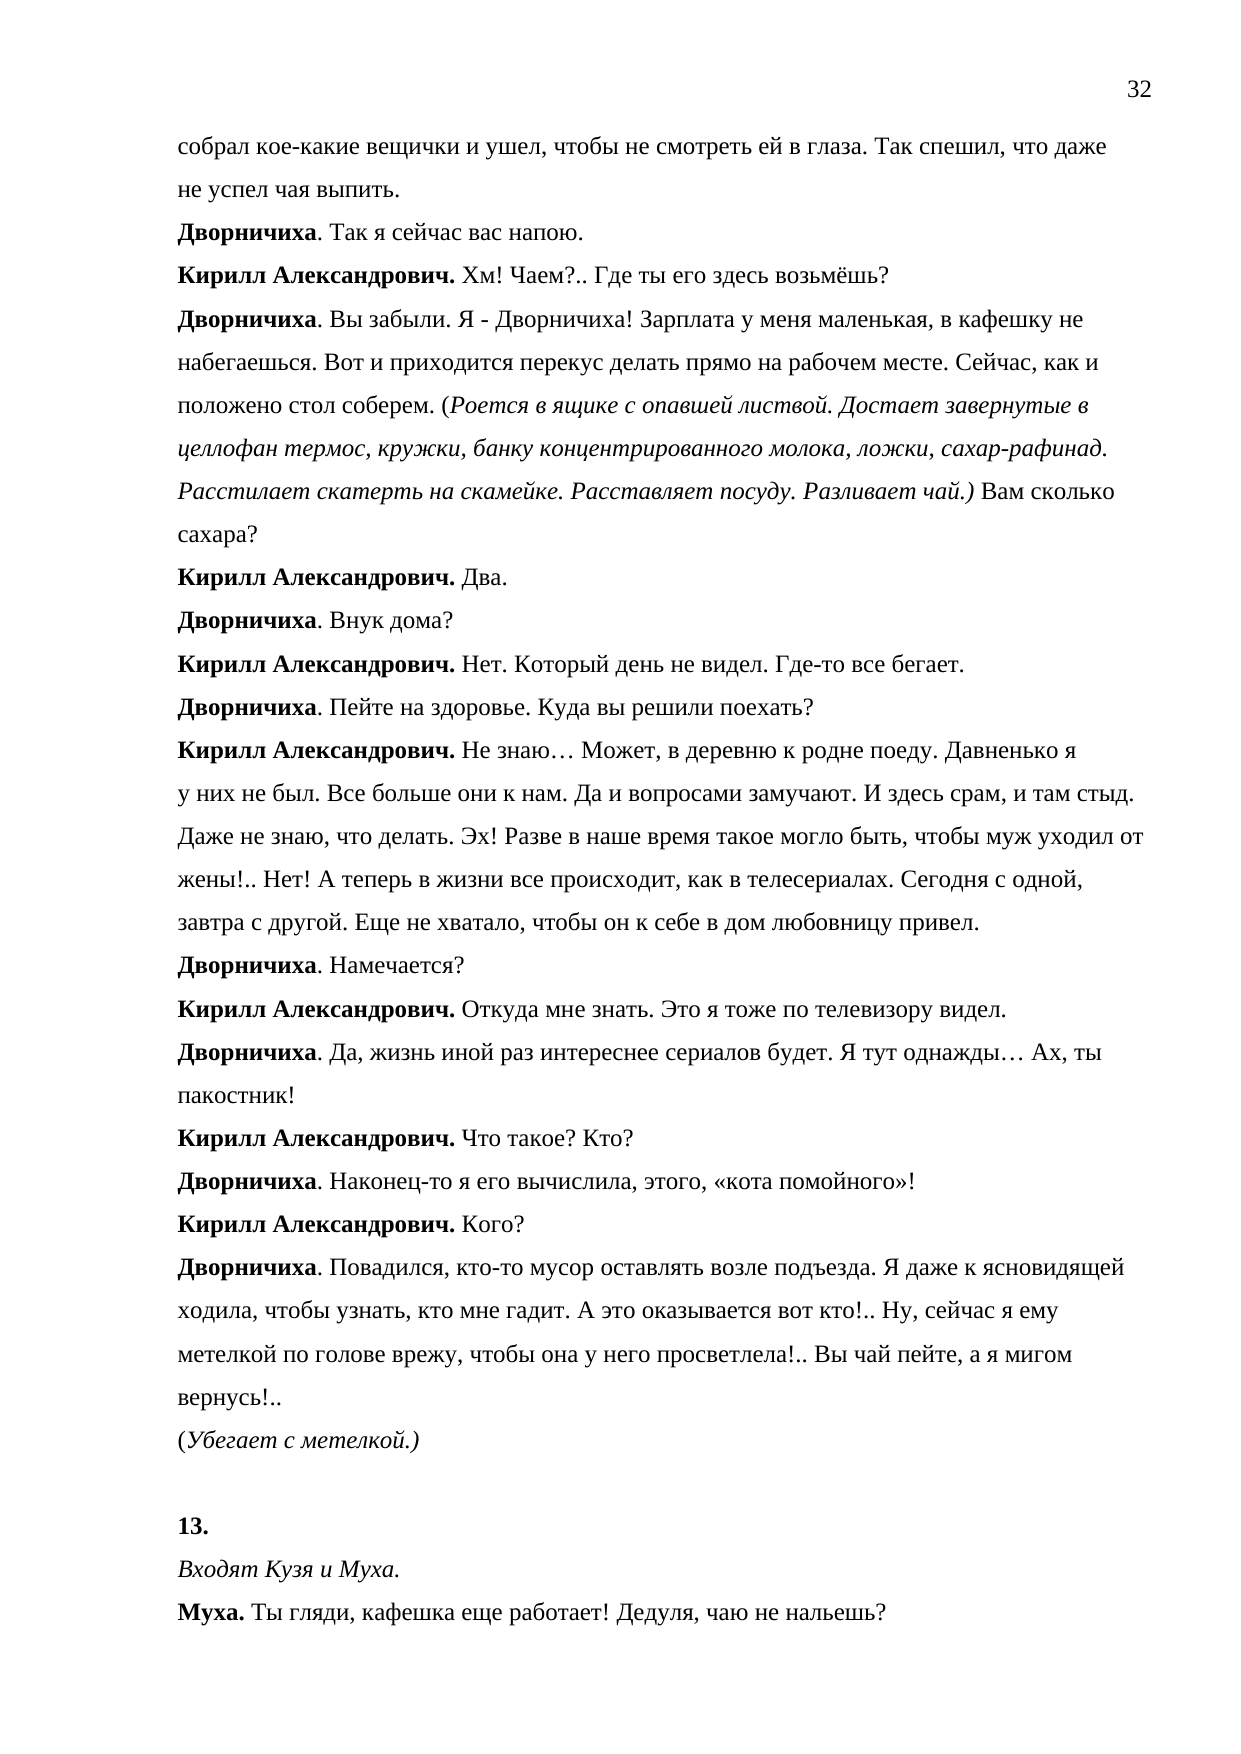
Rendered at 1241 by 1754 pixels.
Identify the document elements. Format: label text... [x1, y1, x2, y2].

text ходила, чтобы узнать, кто мне гадит. А это оказывается вот кто!.. Ну, сейчас я ему [177, 1296, 1152, 1324]
text Кирилл Александрович. Нет. Который день не видел. Где-то все бегает. [177, 649, 1152, 677]
text метелкой по голове врежу, чтобы она у него просветлела!.. Вы чай пейте, а я мигом [177, 1339, 1152, 1367]
text жены!.. Нет! А теперь в жизни все происходит, как в телесериалах. Сегодня с одной, [177, 864, 1152, 893]
text у них не был. Все больше они к нам. Да и вопросами замучают. И здесь срам, и там стыд. [177, 778, 1152, 807]
text Кирилл Александрович. Хм! Чаем?.. Где ты его здесь возьмёшь? [177, 261, 1152, 289]
text Дворничиха. Наконец-то я его вычислила, этого, «кота помойного»! [177, 1166, 1152, 1195]
text Дворничиха. Да, жизнь иной раз интереснее сериалов будет. Я тут однажды… Ах, ты [177, 1037, 1152, 1066]
text Даже не знаю, что делать. Эх! Разве в наше время такое могло быть, чтобы муж уходил от [177, 821, 1152, 850]
text Дворничиха. Внук дома? [177, 606, 1152, 634]
text Дворничиха. Вы забыли. Я - Дворничиха! Зарплата у меня маленькая, в кафешку не [177, 304, 1152, 332]
text Дворничиха. Повадился, кто-то мусор оставлять возле подъезда. Я даже к ясновидящей [177, 1252, 1152, 1281]
text Дворничиха. Пейте на здоровье. Куда вы решили поехать? [177, 692, 1152, 721]
text сахара? [177, 519, 1152, 548]
text набегаешься. Вот и приходится перекус делать прямо на рабочем месте. Сейчас, как и [177, 347, 1152, 376]
text Дворничиха. Так я сейчас вас напою. [177, 217, 1152, 246]
text Кирилл Александрович. Откуда мне знать. Это я тоже по телевизору видел. [177, 994, 1152, 1022]
text Кирилл Александрович. Не знаю… Может, в деревню к родне поеду. Давненько я [177, 735, 1152, 764]
text Кирилл Александрович. Что такое? Кто? [177, 1123, 1152, 1152]
text Муха. Ты гляди, кафешка еще работает! Дедуля, чаю не нальешь? [177, 1597, 1152, 1626]
text Расстилает скатерть на скамейке. Расставляет посуду. Разливает чай.) Вам сколько [177, 476, 1152, 505]
text Входят Кузя и Муха. [177, 1554, 1152, 1583]
text пакостник! [177, 1080, 1152, 1109]
text завтра с другой. Еще не хватало, чтобы он к себе в дом любовницу привел. [177, 907, 1152, 936]
text Кирилл Александрович. Кого? [177, 1209, 1152, 1238]
text собрал кое-какие вещички и ушел, чтобы не смотреть ей в глаза. Так спешил, что даже [177, 131, 1152, 160]
text (Убегает с метелкой.) [177, 1425, 1152, 1454]
text 13. [177, 1511, 1152, 1540]
text Кирилл Александрович. Два. [177, 562, 1152, 591]
text положено стол соберем. (Роется в ящике с опавшей листвой. Достает завернутые в [177, 390, 1152, 419]
text Дворничиха. Намечается? [177, 951, 1152, 979]
text целлофан термос, кружки, банку концентрированного молока, ложки, сахар-рафинад. [177, 433, 1152, 462]
text вернусь!.. [177, 1382, 1152, 1411]
text не успел чая выпить. [177, 174, 1152, 203]
